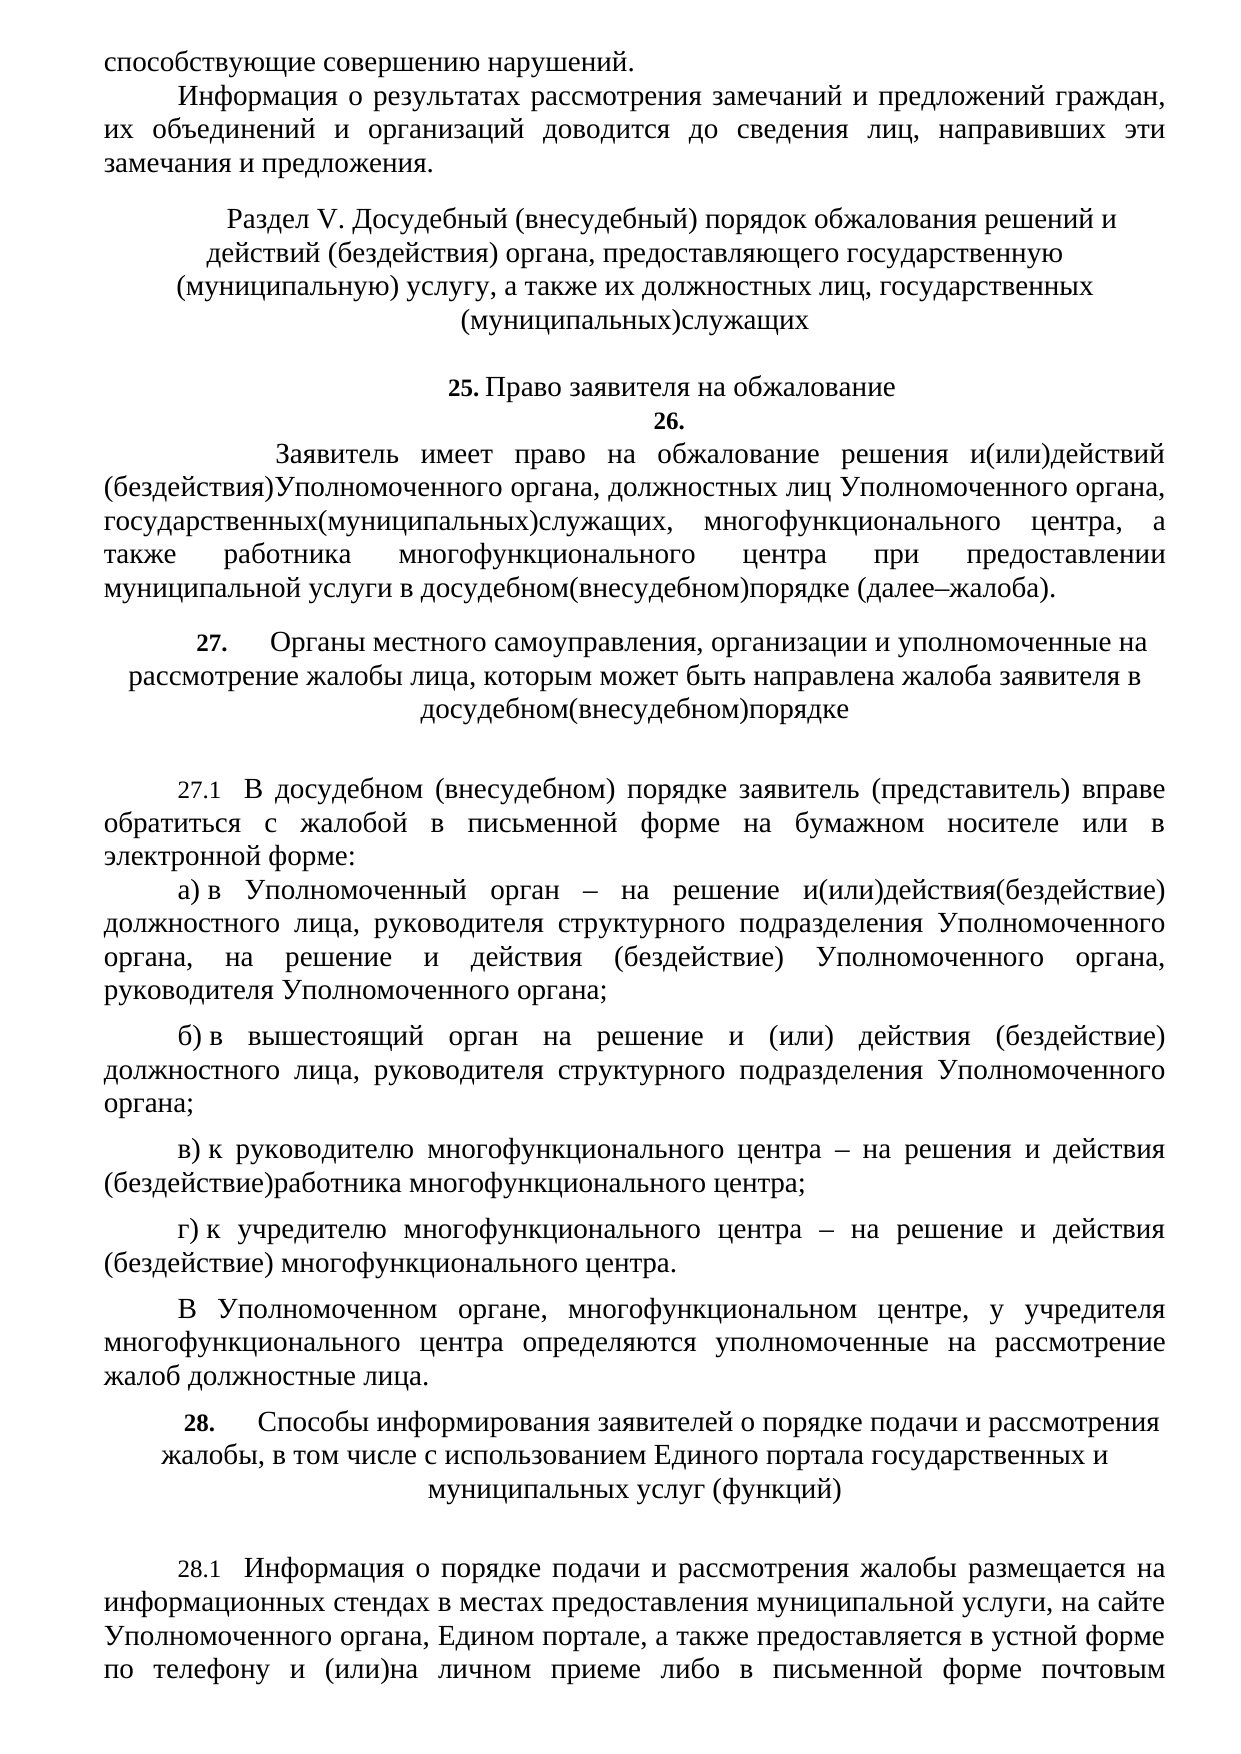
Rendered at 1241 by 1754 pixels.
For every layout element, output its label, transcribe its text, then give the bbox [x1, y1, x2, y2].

subtitle Органы местного самоуправления, организации и уполномоченные на рассмотрение жалобы лица, которым может быть направлена жалоба заявителя в досудебном(внесудебном)порядке [103, 624, 1166, 725]
text Заявитель имеет право на обжалование решения и(или)действий (бездействия)Уполномоченного органа, должностных лиц Уполномоченного органа, государственных(муниципальных)служащих, многофункционального центра, а также работника многофункционального центра при предоставлении муниципальной услуги в досудебном(внесудебном)порядке (далее–жалоба). [103, 436, 1166, 604]
text а) в Уполномоченный орган – на решение и(или)действия(бездействие) должностного лица, руководителя структурного подразделения Уполномоченного органа, на решение и действия (бездействие) Уполномоченного органа, руководителя Уполномоченного органа; [103, 872, 1166, 1006]
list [103, 44, 1166, 78]
text б) в вышестоящий орган на решение и (или) действия (бездействие) должностного лица, руководителя структурного подразделения Уполномоченного органа; [103, 1018, 1166, 1119]
list Право заявителя на обжалование [177, 369, 1166, 402]
subtitle Раздел V. Досудебный (внесудебный) порядок обжалования решений и действий (бездействия) органа, предоставляющего государственную (муниципальную) услугу, а также их должностных лиц, государственных (муниципальных)служащих [103, 201, 1166, 335]
text Информация о результатах рассмотрения замечаний и предложений граждан, их объединений и организаций доводится до сведения лиц, направивших эти замечания и предложения. [103, 78, 1166, 178]
text г) к учредителю многофункционального центра – на решение и действия (бездействие) многофункционального центра. [103, 1211, 1166, 1278]
list В досудебном (внесудебном) порядке заявитель (представитель) вправе обратиться с жалобой в письменной форме на бумажном носителе или в электронной форме: [103, 771, 1166, 872]
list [103, 1551, 1166, 1685]
text В Уполномоченном органе, многофункциональном центре, у учредителя многофункционального центра определяются уполномоченные на рассмотрение жалоб должностные лица. [103, 1291, 1166, 1391]
subtitle Способы информирования заявителей о порядке подачи и рассмотрения жалобы, в том числе с использованием Единого портала государственных и муниципальных услуг (функций) [103, 1404, 1166, 1504]
text в) к руководителю многофункционального центра – на решения и действия (бездействие)работника многофункционального центра; [103, 1132, 1166, 1199]
